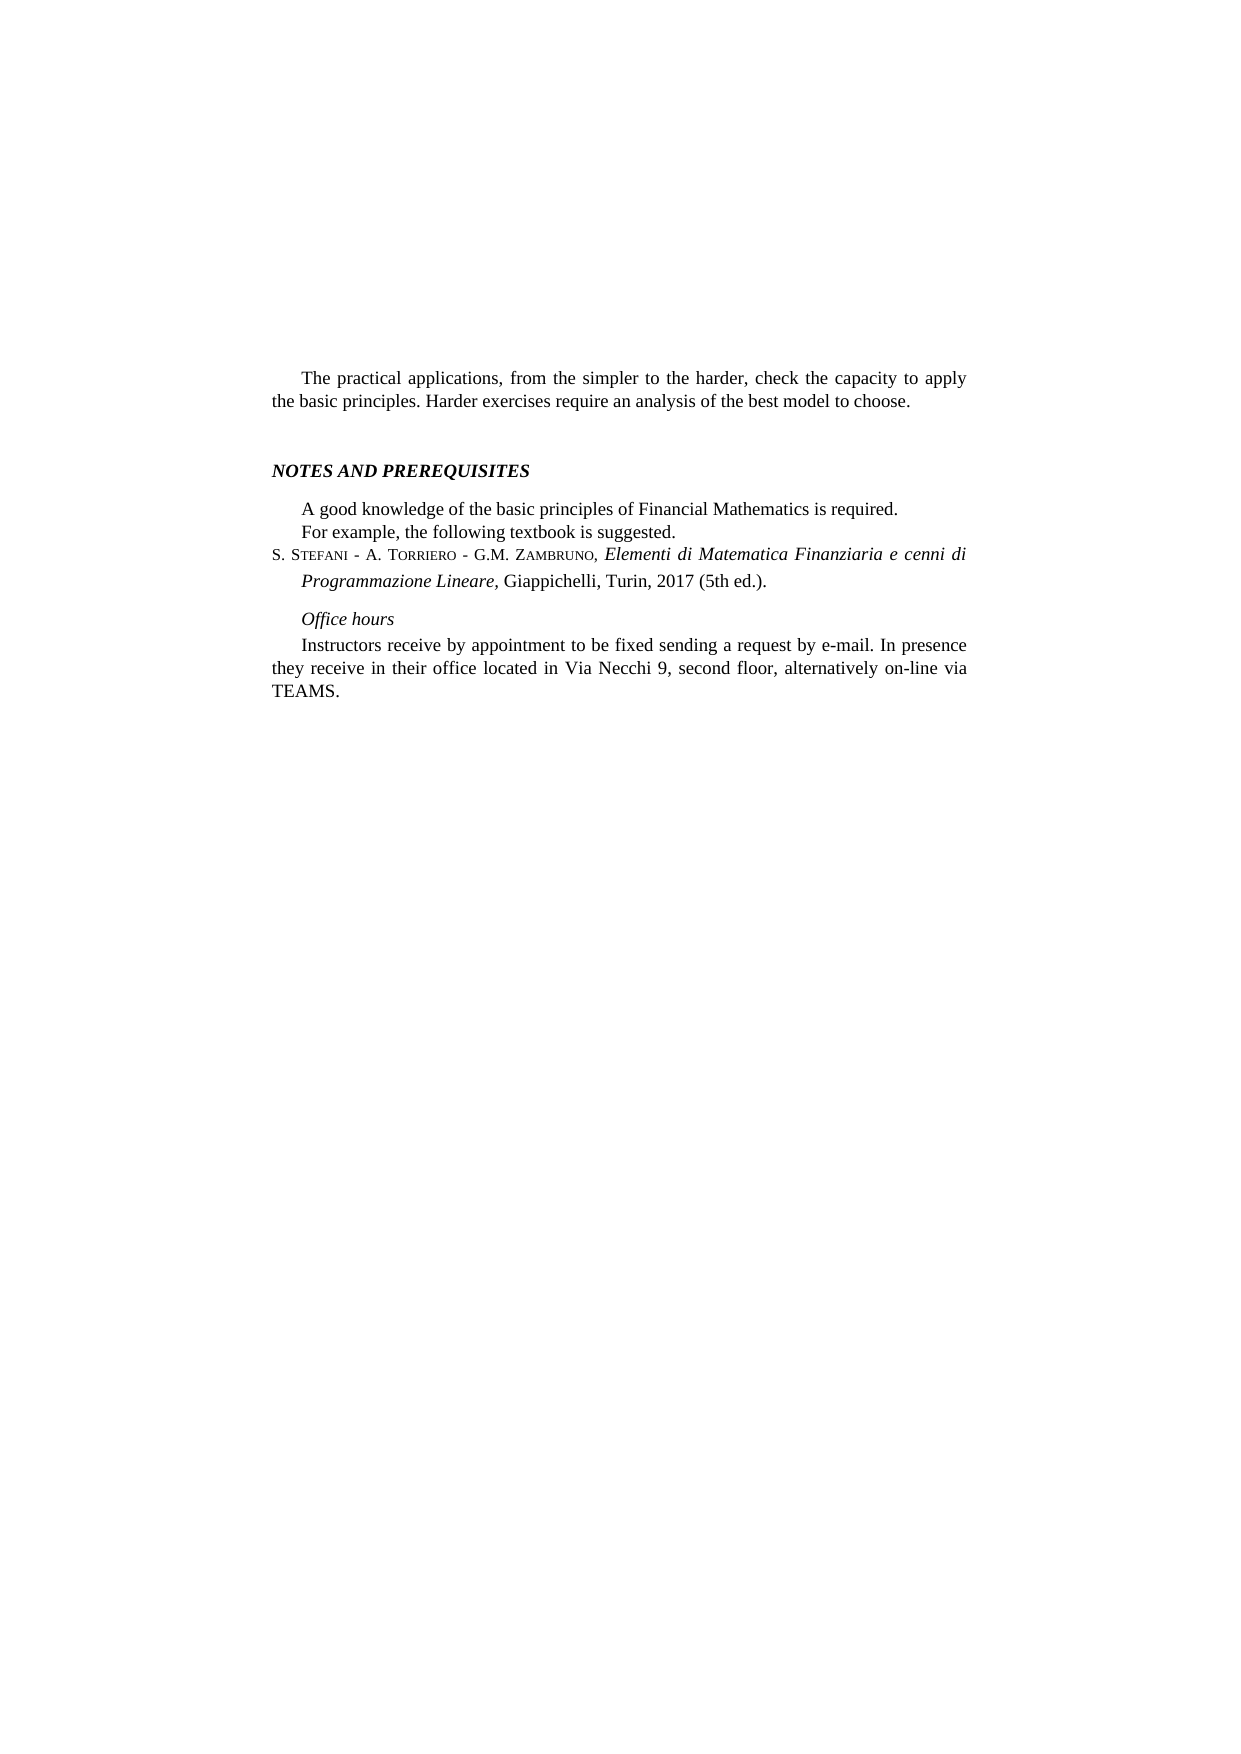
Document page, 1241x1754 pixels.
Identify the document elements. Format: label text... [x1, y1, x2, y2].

text For example, the following textbook is suggested. [272, 520, 968, 543]
text A good knowledge of the basic principles of Financial Mathematics is required. [272, 497, 968, 520]
text S. Stefani - A. Torriero - G.M. Zambruno, Elementi di Matematica Finanziaria e cenni di Programmazione Lineare, Giappichelli, Turin, 2017 (5th ed.). [272, 543, 968, 592]
text The practical applications, from the simpler to the harder, check the capacity to apply the basic principles. Harder exercises require an analysis of the best model to choose. [272, 366, 968, 412]
text Office hours [272, 608, 968, 630]
text NOTES AND PREREQUISITES [272, 460, 968, 481]
text Instructors receive by appointment to be fixed sending a request by e-mail. In presence they receive in their office located in Via Necchi 9, second floor, alternatively on-line via TEAMS. [272, 633, 968, 702]
